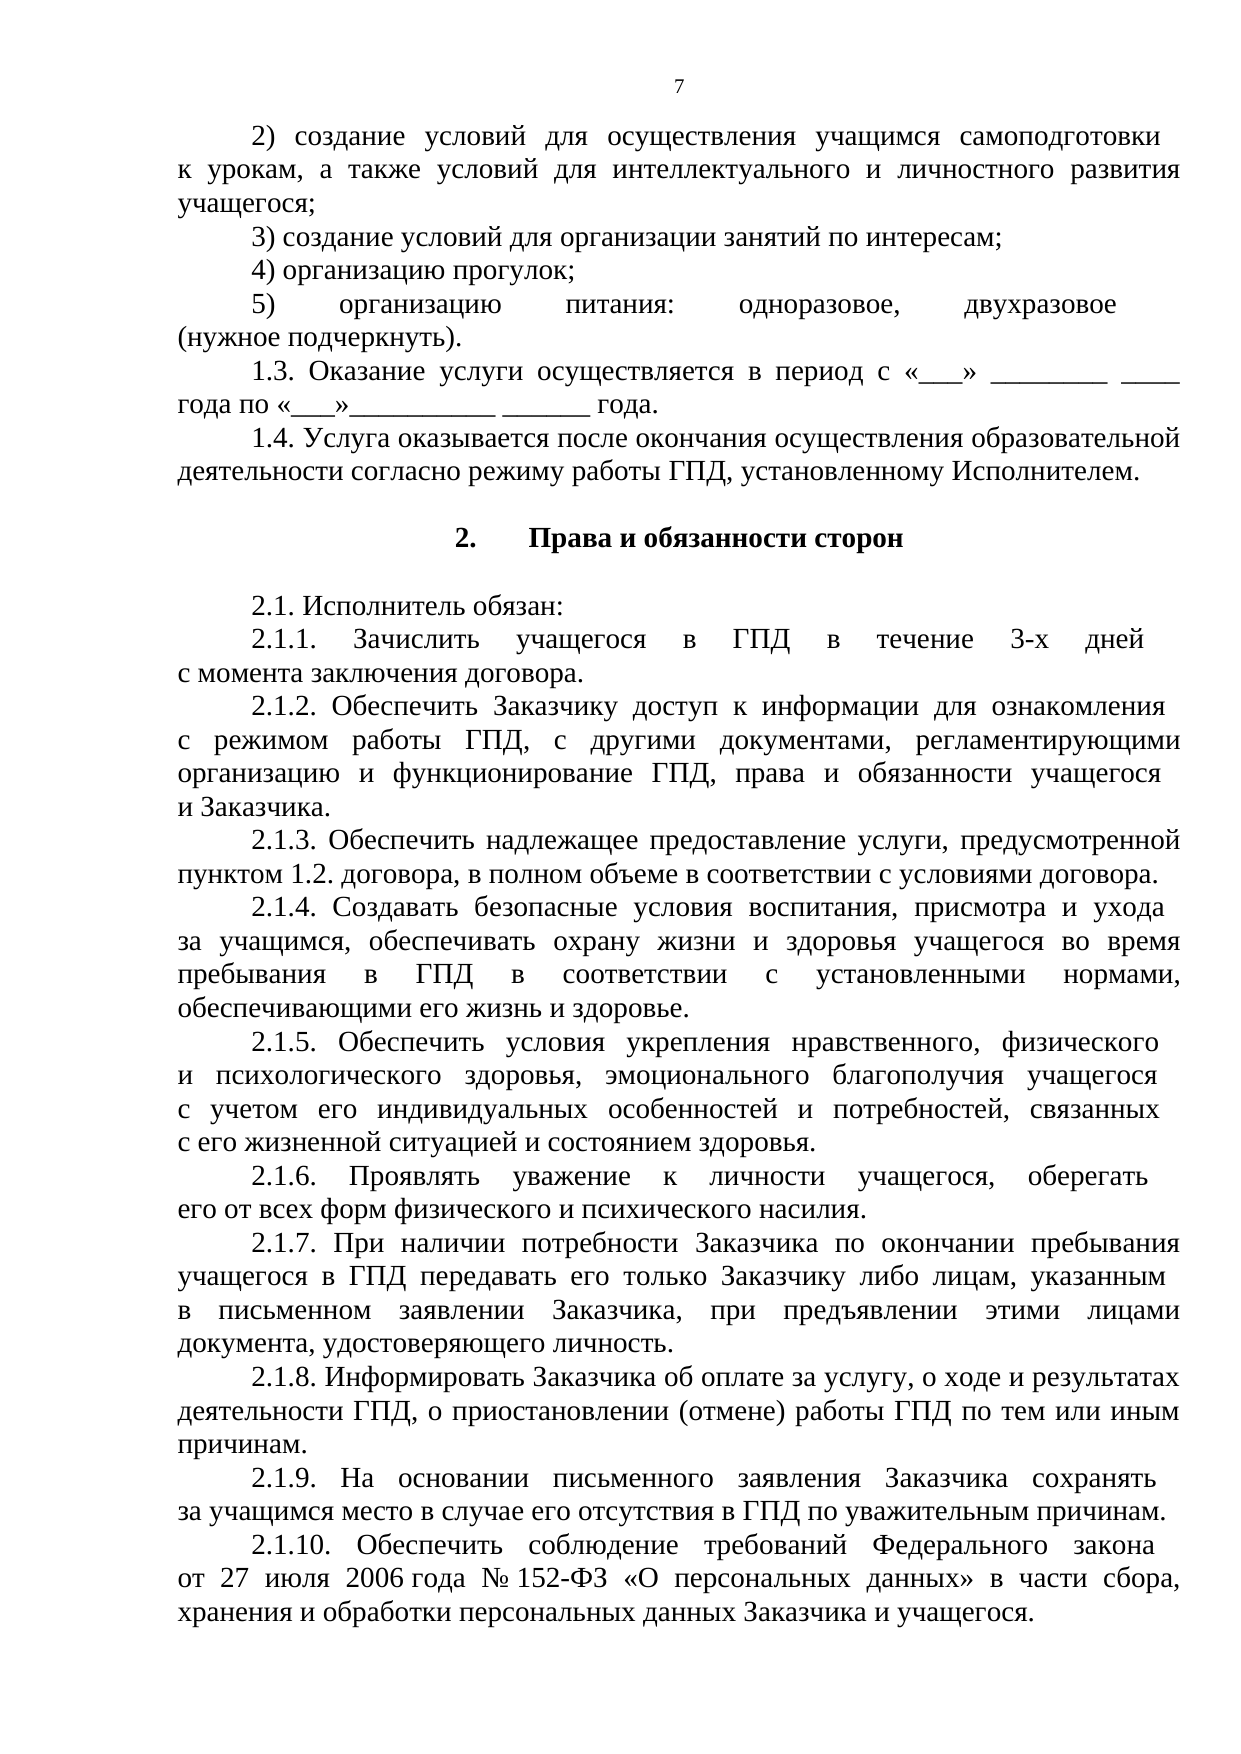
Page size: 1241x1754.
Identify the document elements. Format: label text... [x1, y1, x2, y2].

text 2.1.1. Зачислить учащегося в ГПД в течение 3-х дней с момента заключения договора. [177, 621, 1181, 688]
text 2.1.9. На основании письменного заявления Заказчика сохранять за учащимся место в случае его отсутствия в ГПД по уважительным причинам. [177, 1460, 1181, 1527]
text 2.1.10. Обеспечить соблюдение требований Федерального закона от 27 июля 2006 года № 152-ФЗ «О персональных данных» в части сбора, хранения и обработки персональных данных Заказчика и учащегося. [177, 1527, 1181, 1627]
text 2.1. Исполнитель обязан: [177, 588, 1181, 621]
text 2.1.3. Обеспечить надлежащее предоставление услуги, предусмотренной пунктом 1.2. договора, в полном объеме в соответствии с условиями договора. [177, 822, 1181, 889]
text 2.1.7. При наличии потребности Заказчика по окончании пребывания учащегося в ГПД передавать его только Заказчику либо лицам, указанным в письменном заявлении Заказчика, при предъявлении этими лицами документа, удостоверяющего личность. [177, 1225, 1181, 1359]
text 2.1.5. Обеспечить условия укрепления нравственного, физического и психологического здоровья, эмоционального благополучия учащегося с учетом его индивидуальных особенностей и потребностей, связанных с его жизненной ситуацией и состоянием здоровья. [177, 1024, 1181, 1158]
text 5) организацию питания: одноразовое, двухразовое (нужное подчеркнуть). [177, 286, 1181, 353]
text 4) организацию прогулок; [177, 252, 1181, 286]
text 2.1.2. Обеспечить Заказчику доступ к информации для ознакомления с режимом работы ГПД, с другими документами, регламентирующими организацию и функционирование ГПД, права и обязанности учащегося и Заказчика. [177, 688, 1181, 822]
text 2) создание условий для осуществления учащимся самоподготовки к урокам, а также условий для интеллектуального и личностного развития учащегося; [177, 118, 1181, 219]
text 2.1.4. Создавать безопасные условия воспитания, присмотра и ухода за учащимся, обеспечивать охрану жизни и здоровья учащегося во время пребывания в ГПД в соответствии с установленными нормами, обеспечивающими его жизнь и здоровье. [177, 889, 1181, 1024]
text 1.4. Услуга оказывается после окончания осуществления образовательной деятельности согласно режиму работы ГПД, установленному Исполнителем. [177, 420, 1181, 487]
text 3) создание условий для организации занятий по интересам; [177, 219, 1181, 252]
text 2.1.6. Проявлять уважение к личности учащегося, оберегать его от всех форм физического и психического насилия. [177, 1158, 1181, 1225]
text 2.1.8. Информировать Заказчика об оплате за услугу, о ходе и результатах деятельности ГПД, о приостановлении (отмене) работы ГПД по тем или иным причинам. [177, 1359, 1181, 1460]
list Права и обязанности сторон [177, 521, 1181, 554]
text 1.3. Оказание услуги осуществляется в период с «___» ________ ____ года по «___»__________ ______ года. [177, 353, 1181, 420]
